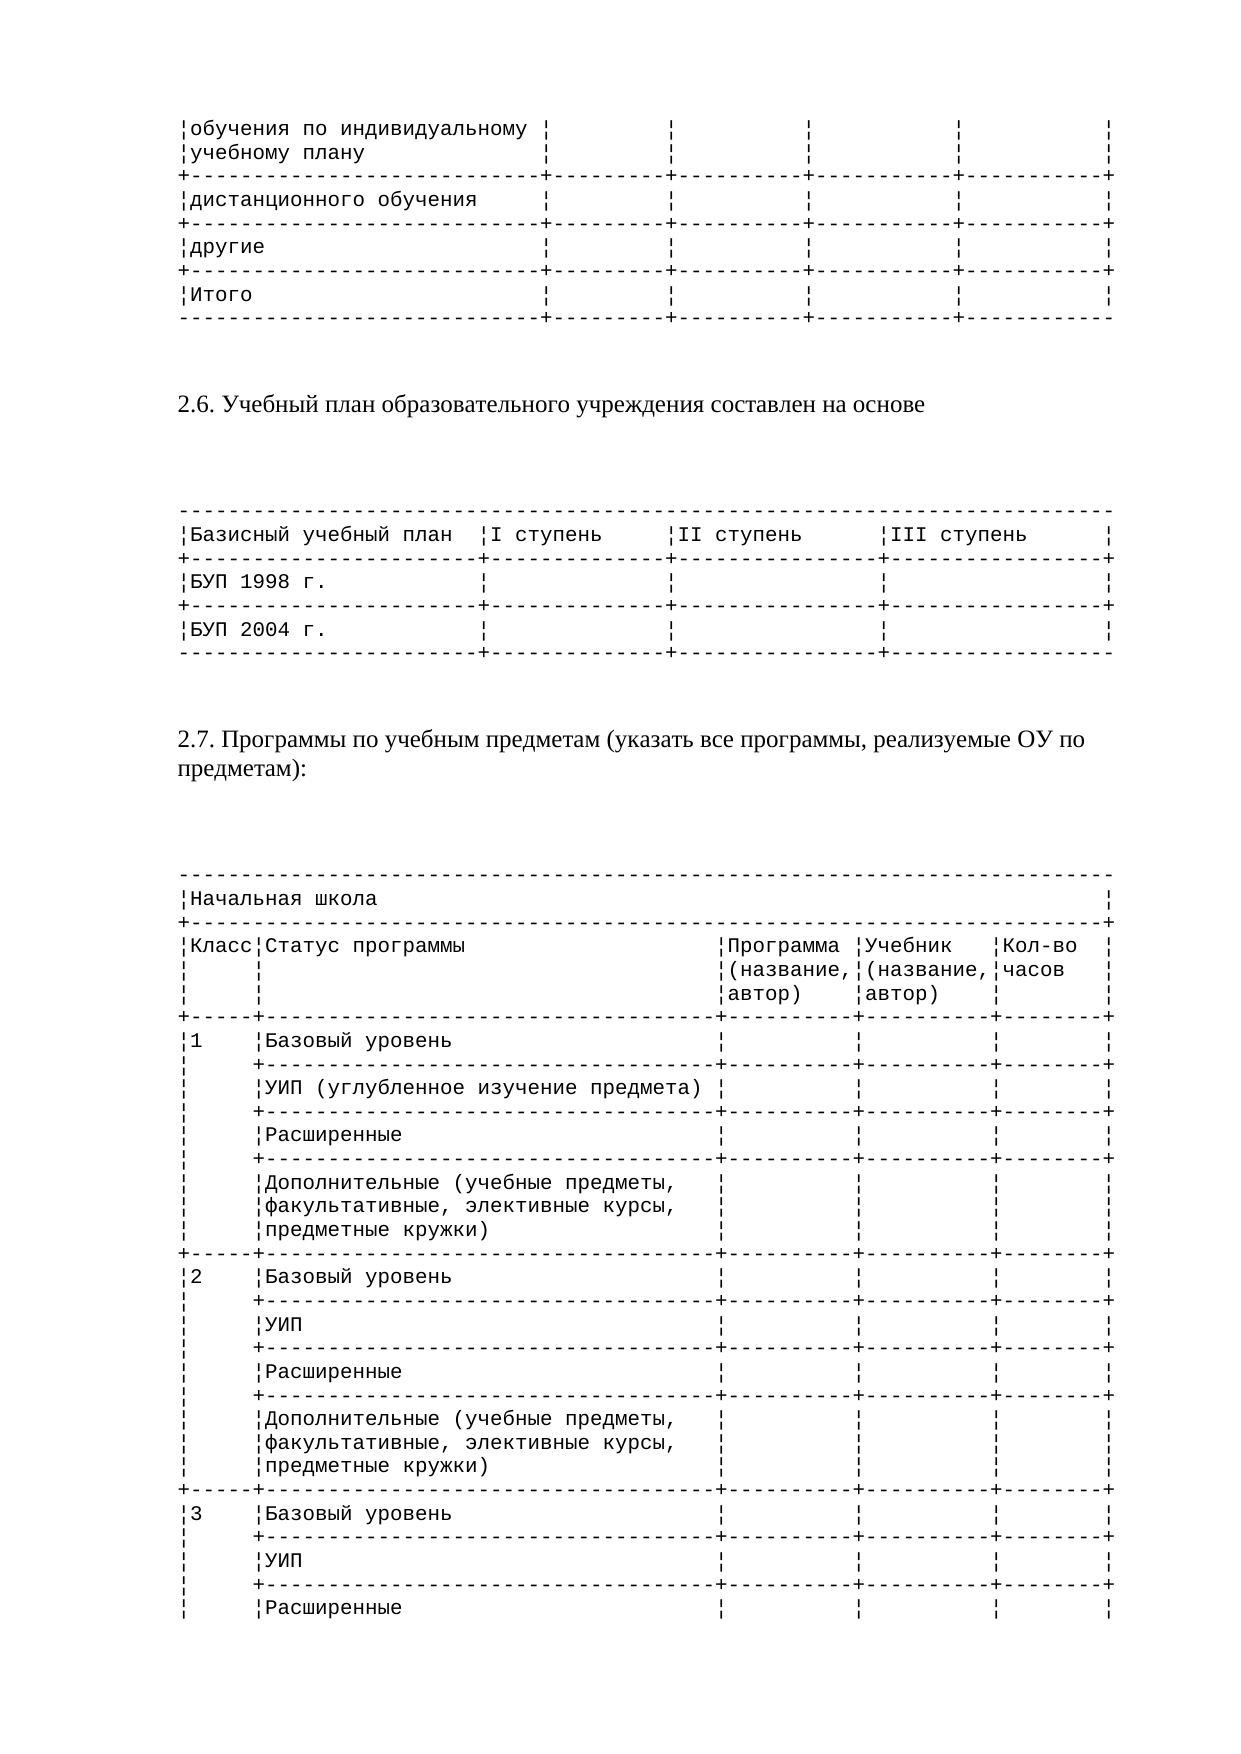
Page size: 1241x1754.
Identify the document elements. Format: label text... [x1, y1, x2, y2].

text ¦ ¦УИП ¦ ¦ ¦ ¦ [177, 1550, 1152, 1574]
text ¦ +------------------------------------+----------+----------+--------+ [177, 1148, 1152, 1172]
text ------------------------+--------------+----------------+------------------ [177, 642, 1152, 666]
text ¦БУП 2004 г. ¦ ¦ ¦ ¦ [177, 619, 1152, 642]
text +-----+------------------------------------+----------+----------+--------+ [177, 1243, 1152, 1266]
text ¦Итого ¦ ¦ ¦ ¦ ¦ [177, 284, 1152, 307]
text ¦ +------------------------------------+----------+----------+--------+ [177, 1337, 1152, 1361]
text ¦другие ¦ ¦ ¦ ¦ ¦ [177, 236, 1152, 260]
text ¦ ¦факультативные, элективные курсы, ¦ ¦ ¦ ¦ [177, 1432, 1152, 1456]
text +-----------------------+--------------+----------------+-----------------+ [177, 548, 1152, 571]
text ¦дистанционного обучения ¦ ¦ ¦ ¦ ¦ [177, 189, 1152, 213]
text ¦3 ¦Базовый уровень ¦ ¦ ¦ ¦ [177, 1503, 1152, 1526]
text ¦ ¦Дополнительные (учебные предметы, ¦ ¦ ¦ ¦ [177, 1408, 1152, 1432]
text ¦Начальная школа ¦ [177, 888, 1152, 912]
text ¦ +------------------------------------+----------+----------+--------+ [177, 1290, 1152, 1314]
text -----------------------------+---------+----------+-----------+------------ [177, 307, 1152, 331]
text +-----------------------+--------------+----------------+-----------------+ [177, 595, 1152, 619]
text --------------------------------------------------------------------------- [177, 864, 1152, 888]
text ¦обучения по индивидуальному ¦ ¦ ¦ ¦ ¦ [177, 118, 1152, 142]
text ¦1 ¦Базовый уровень ¦ ¦ ¦ ¦ [177, 1030, 1152, 1053]
text ¦ ¦Расширенные ¦ ¦ ¦ ¦ [177, 1361, 1152, 1384]
text 2.7. Программы по учебным предметам (указать все программы, реализуемые ОУ по предметам): [177, 724, 1152, 781]
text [177, 165, 1152, 189]
text ¦ ¦УИП ¦ ¦ ¦ ¦ [177, 1314, 1152, 1337]
text ¦Класс¦Статус программы ¦Программа ¦Учебник ¦Кол-во ¦ [177, 935, 1152, 959]
text ¦ ¦предметные кружки) ¦ ¦ ¦ ¦ [177, 1456, 1152, 1479]
text ¦ ¦Расширенные ¦ ¦ ¦ ¦ [177, 1124, 1152, 1148]
text ¦2 ¦Базовый уровень ¦ ¦ ¦ ¦ [177, 1266, 1152, 1290]
text --------------------------------------------------------------------------- [177, 501, 1152, 524]
text ¦ ¦Дополнительные (учебные предметы, ¦ ¦ ¦ ¦ [177, 1172, 1152, 1195]
text ¦ +------------------------------------+----------+----------+--------+ [177, 1101, 1152, 1124]
text 2.6. Учебный план образовательного учреждения составлен на основе [177, 389, 1152, 418]
text ¦ +------------------------------------+----------+----------+--------+ [177, 1384, 1152, 1408]
text ¦учебному плану ¦ ¦ ¦ ¦ ¦ [177, 142, 1152, 165]
text ¦ ¦Расширенные ¦ ¦ ¦ ¦ [177, 1597, 1152, 1621]
text ¦Базисный учебный план ¦I ступень ¦II ступень ¦III ступень ¦ [177, 524, 1152, 548]
text +-----+------------------------------------+----------+----------+--------+ [177, 1479, 1152, 1503]
text ¦ +------------------------------------+----------+----------+--------+ [177, 1053, 1152, 1077]
text +----------------------------+---------+----------+-----------+-----------+ [177, 260, 1152, 284]
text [177, 1526, 1152, 1550]
text +-----+------------------------------------+----------+----------+--------+ [177, 1006, 1152, 1030]
text +-------------------------------------------------------------------------+ [177, 912, 1152, 935]
text ¦ ¦факультативные, элективные курсы, ¦ ¦ ¦ ¦ [177, 1195, 1152, 1219]
text +----------------------------+---------+----------+-----------+-----------+ [177, 213, 1152, 236]
text ¦БУП 1998 г. ¦ ¦ ¦ ¦ [177, 571, 1152, 595]
text ¦ ¦предметные кружки) ¦ ¦ ¦ ¦ [177, 1219, 1152, 1243]
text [177, 1574, 1152, 1597]
text ¦ ¦УИП (углубленное изучение предмета) ¦ ¦ ¦ ¦ [177, 1077, 1152, 1101]
text ¦ ¦ ¦(название,¦(название,¦часов ¦ [177, 959, 1152, 983]
text ¦ ¦ ¦автор) ¦автор) ¦ ¦ [177, 983, 1152, 1006]
